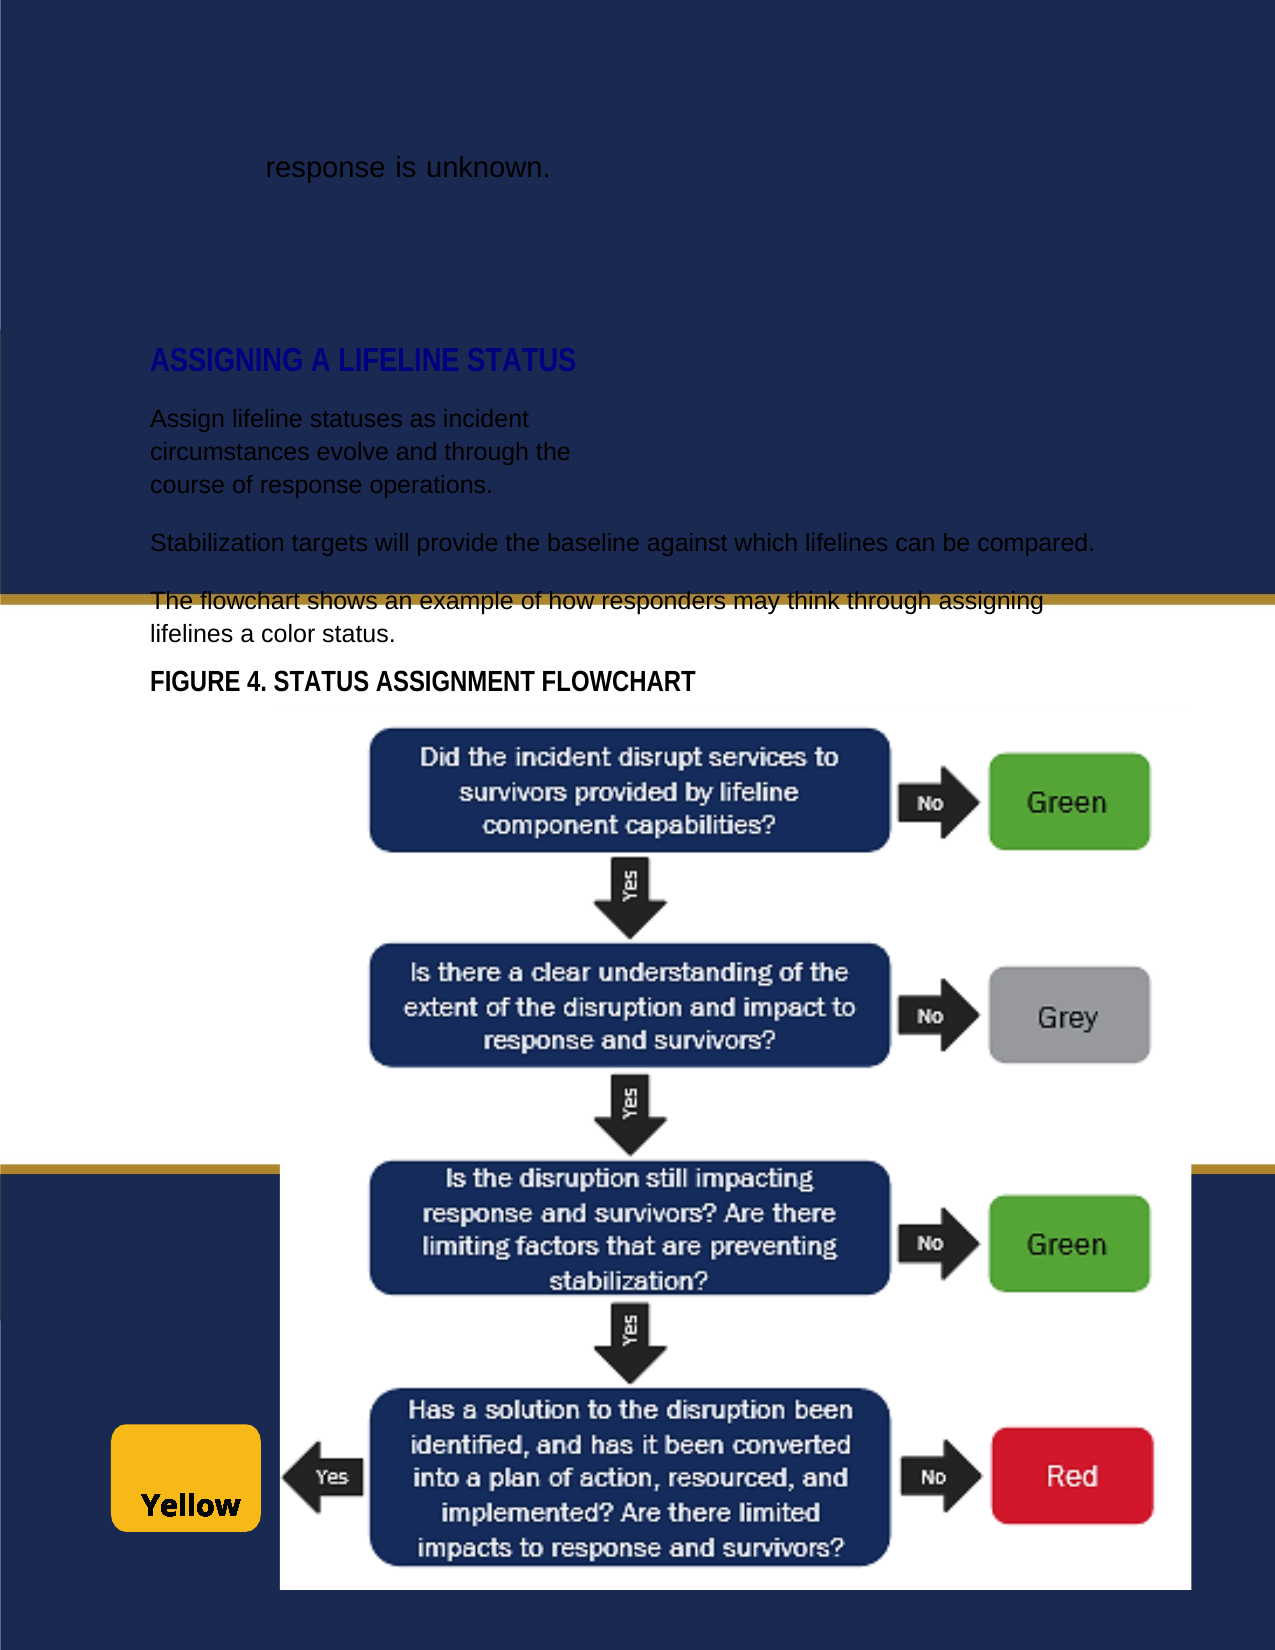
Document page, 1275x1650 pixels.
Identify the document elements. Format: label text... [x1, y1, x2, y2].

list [234, 150, 1125, 183]
picture [0, 0, 1275, 1650]
text FIGURE 4. STATUS ASSIGNMENT FLOWCHART [150, 664, 1125, 698]
text ASSIGNING A LIFELINE STATUS [150, 341, 1125, 379]
text Assign lifeline statuses as incident circumstances evolve and through the course of response operations. [150, 404, 1125, 499]
text The flowchart shows an example of how responders may think through assigning lifelines a color status. [150, 586, 1125, 648]
text Stabilization targets will provide the baseline against which lifelines can be compared. [150, 528, 1125, 557]
